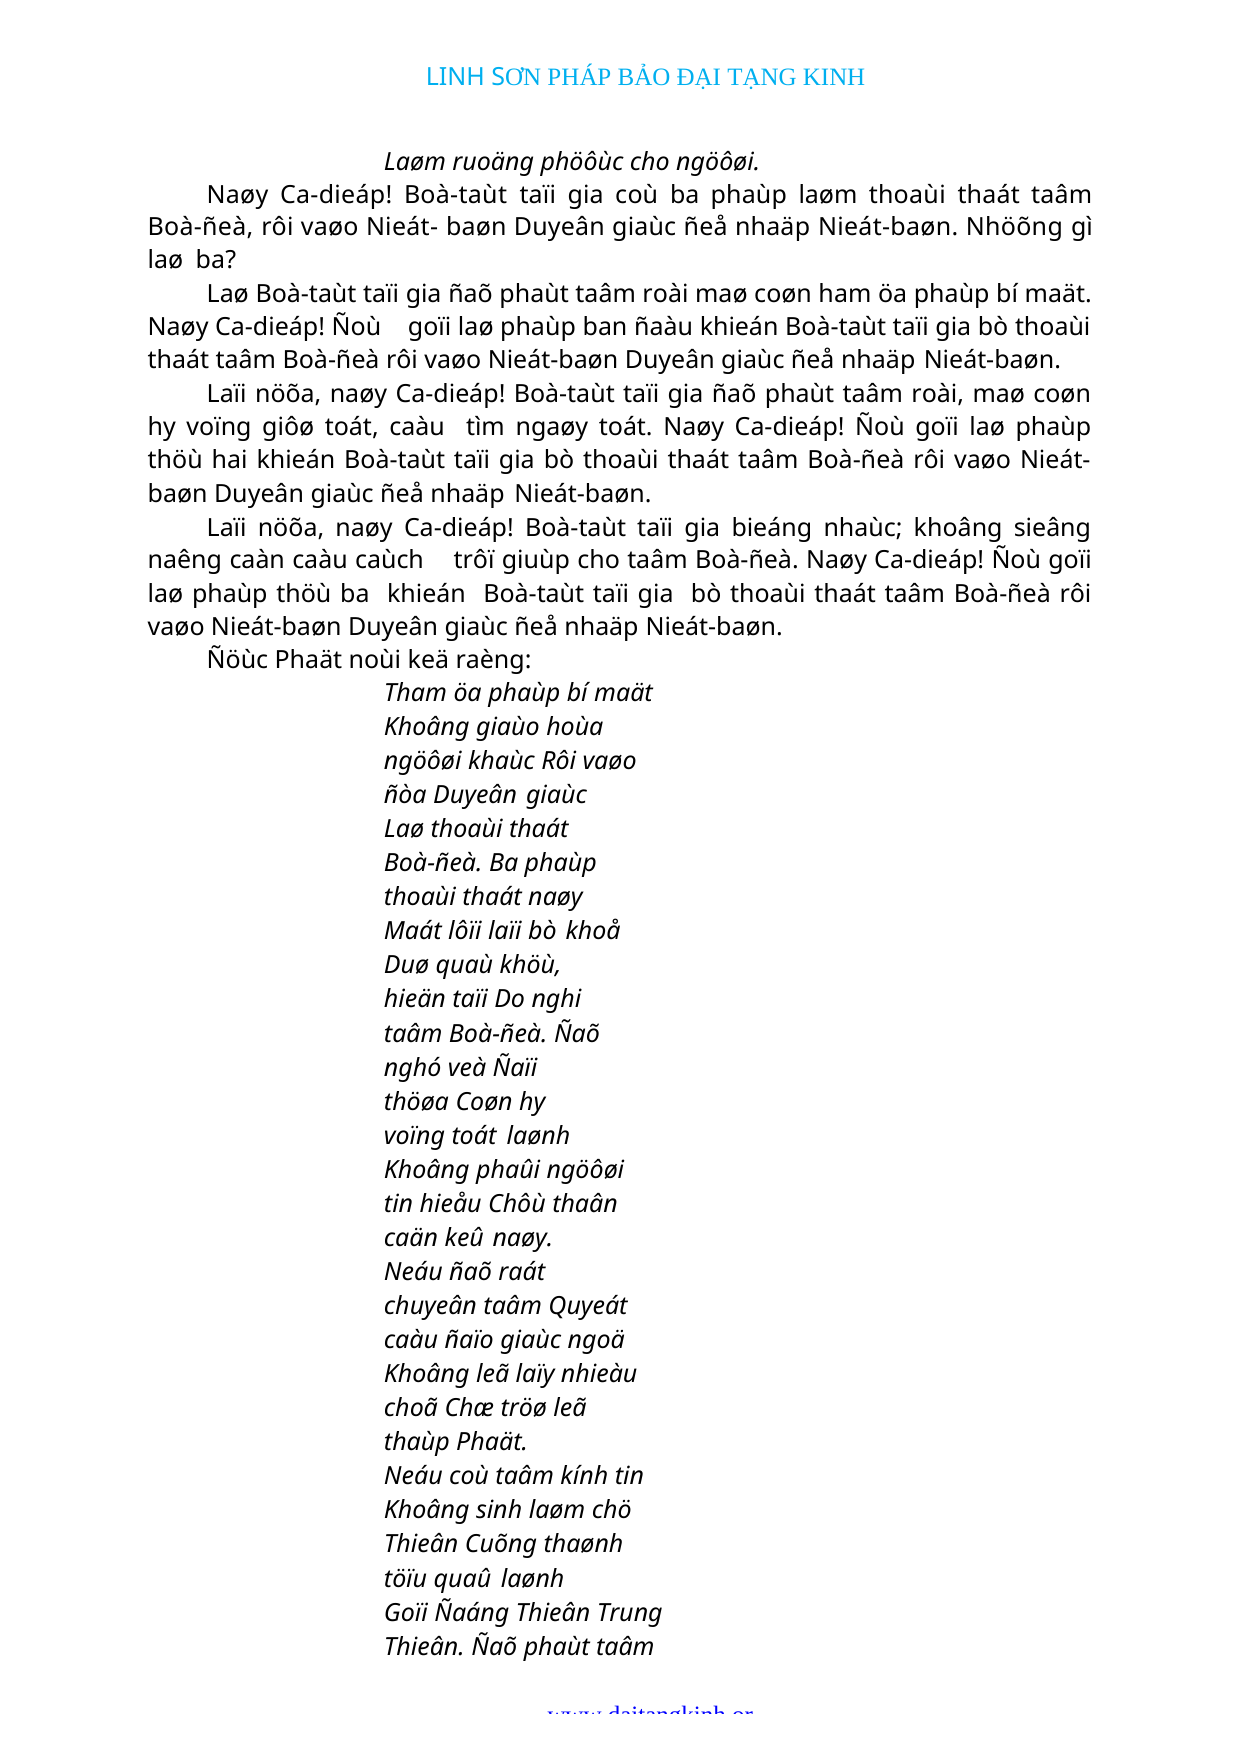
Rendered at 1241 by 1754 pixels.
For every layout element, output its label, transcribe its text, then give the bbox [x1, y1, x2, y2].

text Ñöùc Phaät noùi keä raèng: [206, 643, 1105, 674]
text Naøy Ca-dieáp! Boà-taùt taïi gia coù ba phaùp laøm thoaùi thaát taâm Boà-ñeà, rôi vaøo Nieát- baøn Duyeân giaùc ñeå nhaäp Nieát-baøn. Nhöõng gì laø ba? [147, 177, 1093, 276]
text Duø quaù khöù, hieän taïi Do nghi taâm Boà-ñeà. Ñaõ nghó veà Ñaïi thöøa Coøn hy voïng toát laønh [384, 947, 604, 1151]
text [384, 1594, 695, 1662]
text Laø thoaùi thaát Boà-ñeà. Ba phaùp thoaùi thaát naøy Maát lôïi laïi bò khoå [384, 811, 622, 947]
text Laø Boà-taùt taïi gia ñaõ phaùt taâm roài maø coøn ham öa phaùp bí maät. Naøy Ca-dieáp! Ñoù goïi laø phaùp ban ñaàu khieán Boà-taùt taïi gia bò thoaùi thaát taâm Boà-ñeà rôi vaøo Nieát-baøn Duyeân giaùc ñeå nhaäp Nieát-baøn. [147, 276, 1093, 376]
text Laïi nöõa, naøy Ca-dieáp! Boà-taùt taïi gia ñaõ phaùt taâm roài, maø coøn hy voïng giôø toát, caàu tìm ngaøy toát. Naøy Ca-dieáp! Ñoù goïi laø phaùp thöù hai khieán Boà-taùt taïi gia bò thoaùi thaát taâm Boà-ñeà rôi vaøo Nieát-baøn Duyeân giaùc ñeå nhaäp Nieát-baøn. [147, 376, 1093, 509]
text Laïi nöõa, naøy Ca-dieáp! Boà-taùt taïi gia bieáng nhaùc; khoâng sieâng naêng caàn caàu caùch trôï giuùp cho taâm Boà-ñeà. Naøy Ca-dieáp! Ñoù goïi laø phaùp thöù ba khieán Boà-taùt taïi gia bò thoaùi thaát taâm Boà-ñeà rôi vaøo Nieát-baøn Duyeân giaùc ñeå nhaäp Nieát-baøn. [147, 509, 1093, 643]
text Laøm ruoäng phöôùc cho ngöôøi. [384, 145, 1105, 177]
text Neáu coù taâm kính tin Khoâng sinh laøm chö Thieân Cuõng thaønh töïu quaû laønh [384, 1458, 659, 1594]
text Neáu ñaõ raát chuyeân taâm Quyeát caàu ñaïo giaùc ngoä Khoâng leã laïy nhieàu choã Chæ tröø leã thaùp Phaät. [384, 1254, 643, 1458]
text Tham öa phaùp bí maät Khoâng giaùo hoùa ngöôøi khaùc Rôi vaøo ñòa Duyeân giaùc [384, 674, 671, 811]
text Khoâng phaûi ngöôøi tin hieåu Chôù thaân caän keû naøy. [384, 1151, 660, 1254]
